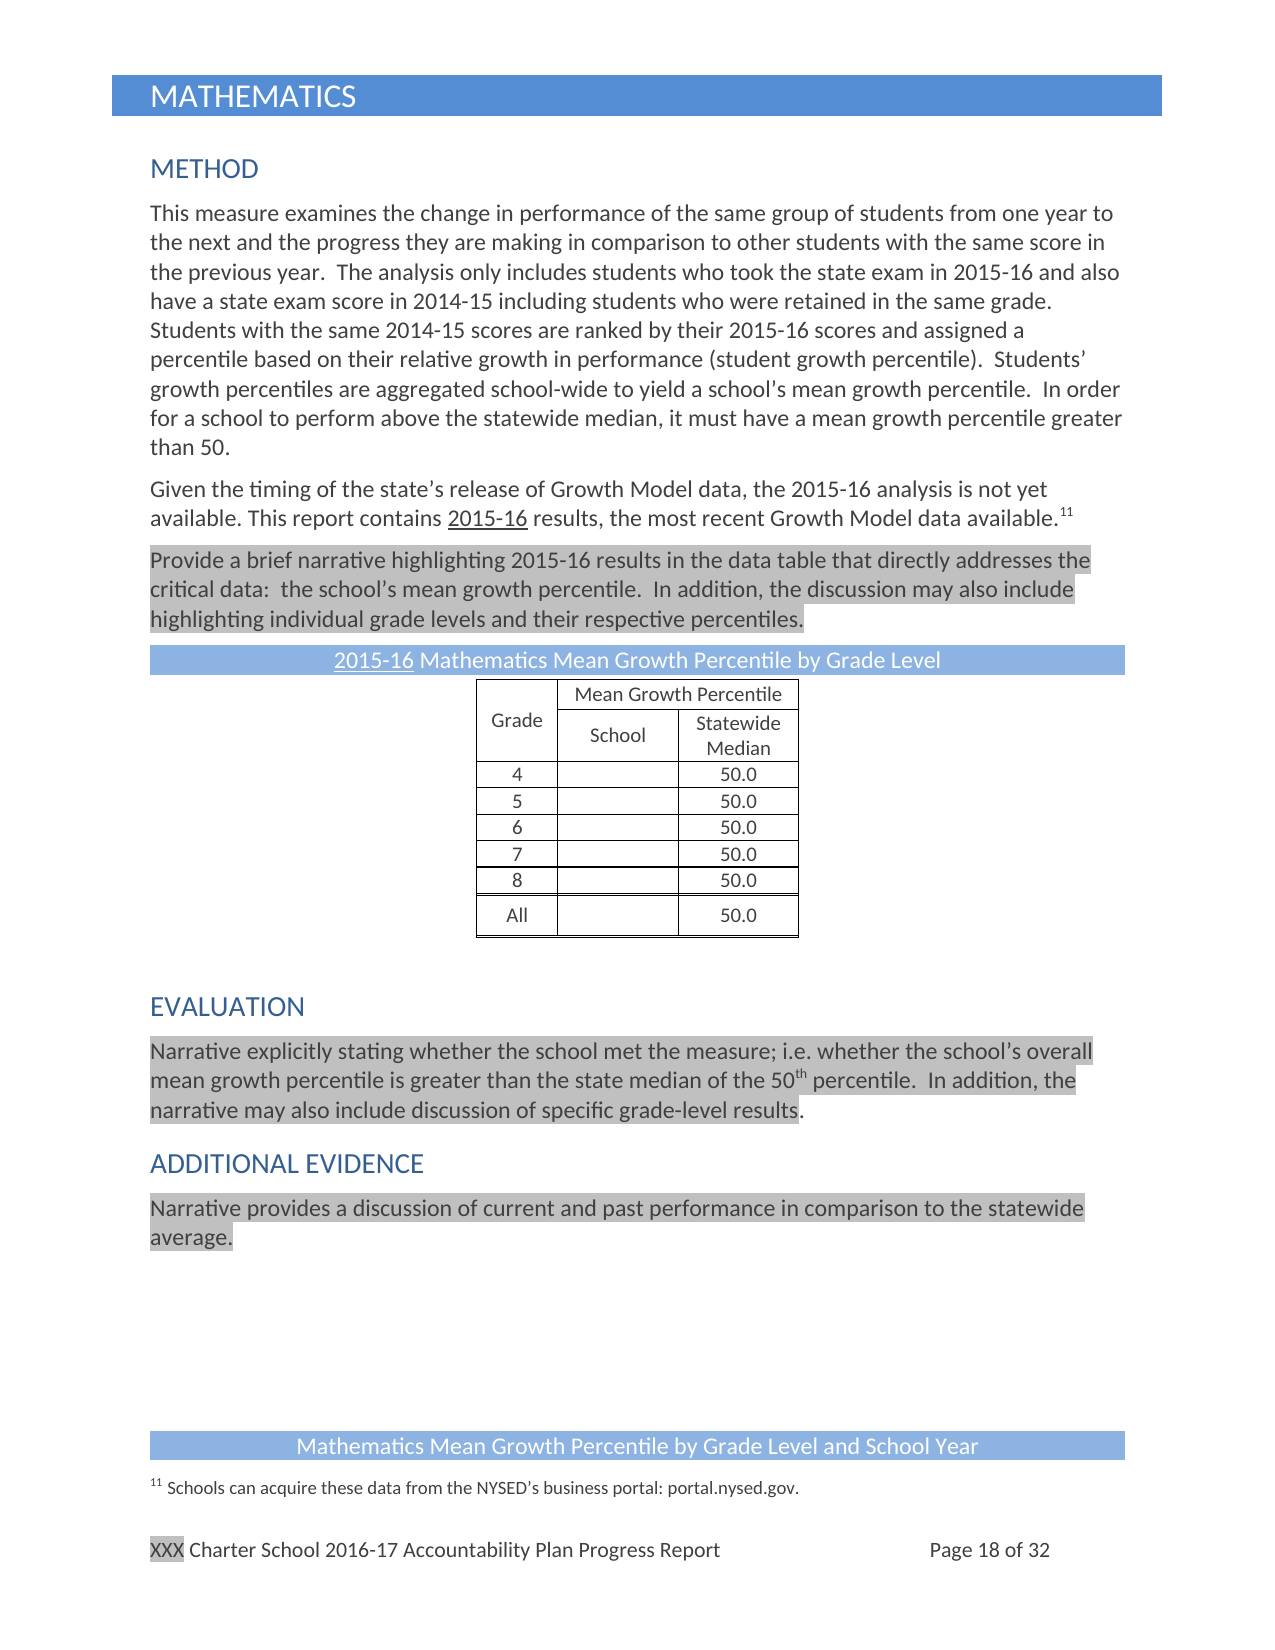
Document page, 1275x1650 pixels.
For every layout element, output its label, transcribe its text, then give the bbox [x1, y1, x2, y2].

table_cell 8 [477, 868, 557, 893]
table_cell 6 [477, 815, 557, 840]
text 2015-16 Mathematics Mean Growth Percentile by Grade Level [150, 645, 1125, 675]
text Mathematics Mean Growth Percentile by Grade Level and School Year [150, 1431, 1125, 1460]
table_cell 50.0 [679, 762, 798, 787]
table_cell 50.0 [679, 788, 798, 813]
text Narrative provides a discussion of current and past performance in comparison to the statewide average. [233, 1193, 1125, 1251]
table_cell 5 [477, 788, 557, 813]
table_cell All [477, 896, 557, 935]
table_cell 50.0 [679, 896, 798, 935]
table_cell [558, 896, 678, 935]
subtitle Method [150, 150, 1125, 186]
table_cell 7 [477, 841, 557, 866]
table_cell Statewide Median [679, 710, 798, 761]
table_cell [558, 868, 678, 893]
text This measure examines the change in performance of the same group of students from one year to the next and the progress they are making in comparison to other students with the same score in the previous year. The analysis only includes students who took the state exam in 2015-16 and also have a state exam score in 2014-15 including students who were retained in the same grade. Students with the same 2014-15 scores are ranked by their 2015-16 scores and assigned a percentile based on their relative growth in performance (student growth percentile). Students’ growth percentiles are aggregated school-wide to yield a school’s mean growth percentile. In order for a school to perform above the statewide median, it must have a mean growth percentile greater than 50. [150, 198, 1125, 462]
table_cell [558, 815, 678, 840]
table_header Grade [477, 680, 557, 761]
text Narrative explicitly stating whether the school met the measure; i.e. whether the school’s overall mean growth percentile is greater than the state median of the 50th percentile. In addition, the narrative may also include discussion of specific grade-level results. [799, 1036, 1125, 1124]
table_header Mean Growth Percentile [558, 680, 798, 709]
table_cell [558, 762, 678, 787]
table_cell [558, 841, 678, 866]
text Given the timing of the state’s release of Growth Model data, the 2015-16 analysis is not yet available. This report contains 2015-16 results, the most recent Growth Model data available. [150, 474, 1125, 533]
table_cell 50.0 [679, 815, 798, 840]
subtitle Additional Evidence [150, 1145, 1125, 1180]
table_cell 50.0 [679, 868, 798, 893]
table_cell [558, 788, 678, 813]
table_cell School [558, 710, 678, 761]
subtitle Evaluation [150, 988, 1125, 1024]
table_cell 4 [477, 762, 557, 787]
table_cell 50.0 [679, 841, 798, 866]
text Provide a brief narrative highlighting 2015-16 results in the data table that directly addresses the critical data: the school’s mean growth percentile. In addition, the discussion may also include highlighting individual grade levels and their respective percentiles. [804, 545, 1125, 633]
